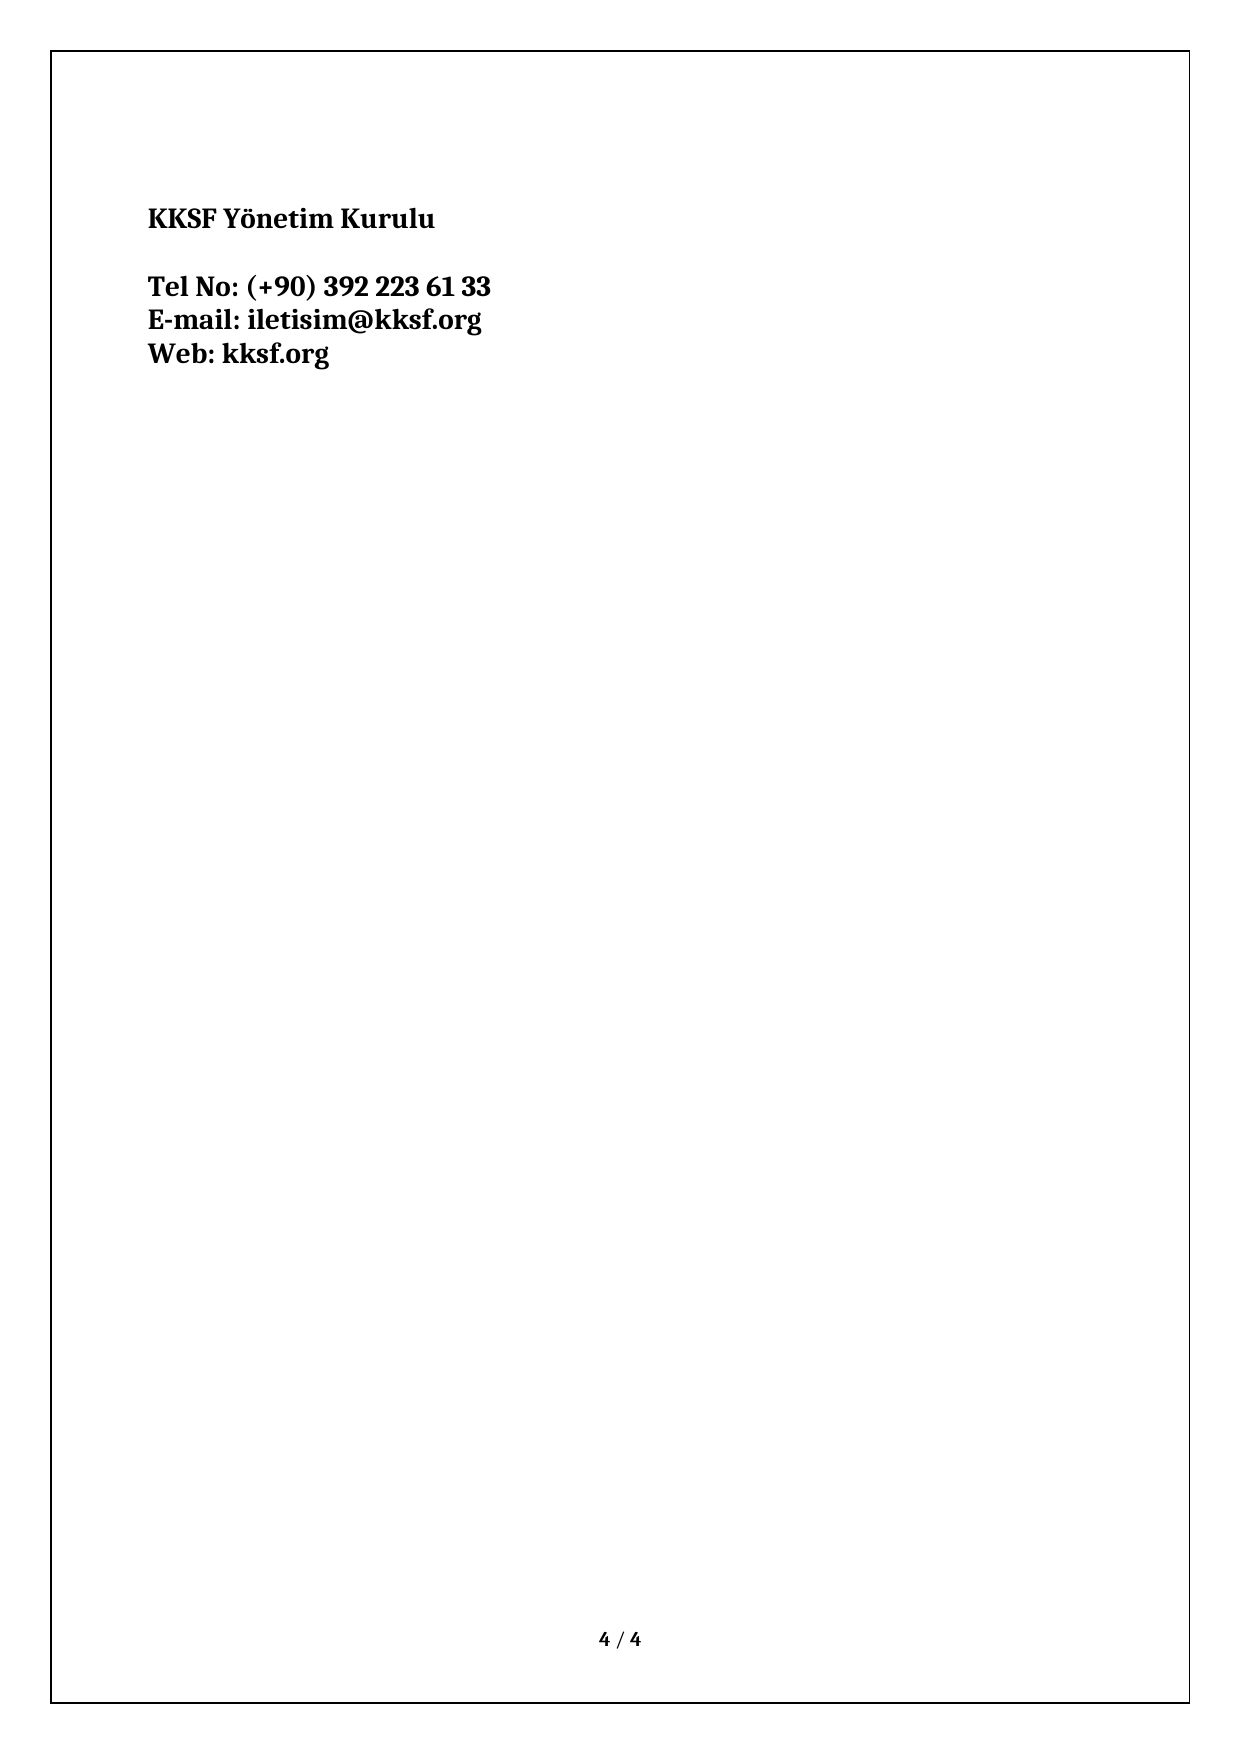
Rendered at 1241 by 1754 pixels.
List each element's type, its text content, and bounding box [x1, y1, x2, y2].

text Web: kksf.org [148, 337, 1092, 370]
text Tel No: (+90) 392 223 61 33 [148, 270, 1092, 303]
text KKSF Yönetim Kurulu [148, 203, 1092, 236]
text E-mail: iletisim@kksf.org [148, 303, 1092, 337]
